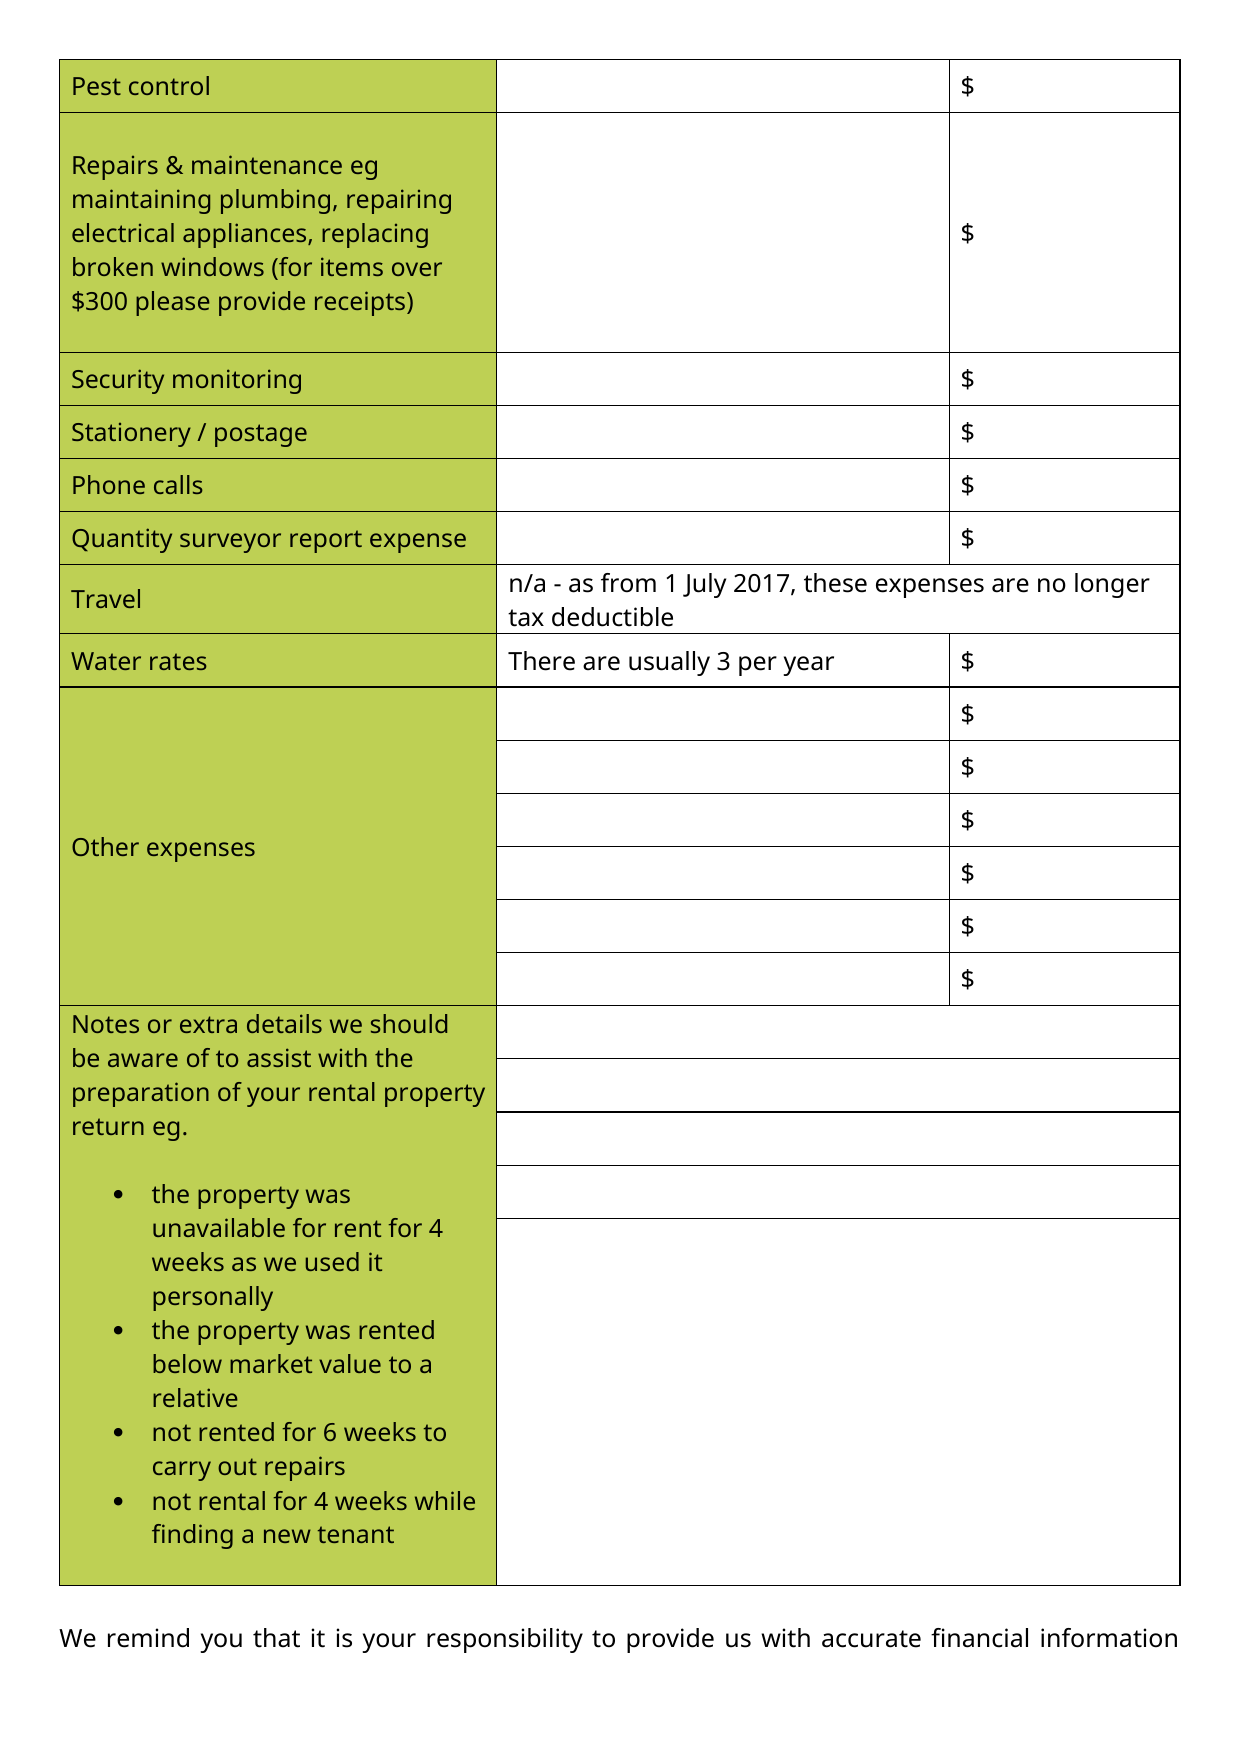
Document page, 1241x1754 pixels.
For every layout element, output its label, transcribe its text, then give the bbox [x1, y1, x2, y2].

table_cell $ [950, 634, 1179, 686]
table_cell Water rates [60, 634, 496, 686]
table_cell $ [950, 794, 1179, 846]
table_cell Security monitoring [60, 353, 496, 405]
table_cell Quantity surveyor report expense [60, 512, 496, 564]
table_cell [497, 459, 949, 511]
table_cell $ [950, 900, 1179, 952]
table_cell $ [950, 953, 1179, 1005]
table_cell [497, 953, 949, 1005]
table_cell $ [950, 459, 1179, 511]
table_cell [497, 60, 949, 112]
table_cell Other expenses [60, 688, 496, 1005]
table_cell $ [950, 688, 1179, 739]
table_cell $ [950, 847, 1179, 899]
table_cell n/a - as from 1 July 2017, these expenses are no longer tax deductible [497, 565, 1179, 633]
table_cell [497, 512, 949, 564]
table_cell [497, 1006, 1179, 1058]
table_cell [497, 741, 949, 793]
table_cell [497, 900, 949, 952]
table_cell [497, 1166, 1179, 1218]
table_cell Notes or extra details we should be aware of to assist with the preparation of your rental property return eg. the property was unavailable for rent for 4 weeks as we used it personally the property was rented below market value to a relative not rented for 6 weeks to carry out repairs not rental for 4 weeks while finding a new tenant [60, 1006, 496, 1585]
table_cell [497, 1113, 1179, 1164]
table_cell [497, 113, 949, 352]
table_cell $ [950, 406, 1179, 458]
table_cell $ [950, 353, 1179, 405]
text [59, 1586, 1181, 1654]
table_cell Repairs & maintenance eg maintaining plumbing, repairing electrical appliances, replacing broken windows (for items over $300 please provide receipts) [60, 113, 496, 352]
table_cell [497, 353, 949, 405]
table_cell [497, 847, 949, 899]
table_cell [497, 1059, 1179, 1111]
table_cell [497, 688, 949, 739]
table_cell [497, 1219, 1179, 1585]
table_cell $ [950, 741, 1179, 793]
table_cell $ [950, 512, 1179, 564]
table_cell [497, 406, 949, 458]
table_cell Stationery / postage [60, 406, 496, 458]
table_cell $ [950, 113, 1179, 352]
table_cell [497, 794, 949, 846]
table_cell Phone calls [60, 459, 496, 511]
table_cell Travel [60, 565, 496, 633]
table_cell Pest control [60, 60, 496, 112]
table_cell There are usually 3 per year [497, 634, 949, 686]
table_cell $ [950, 60, 1179, 112]
